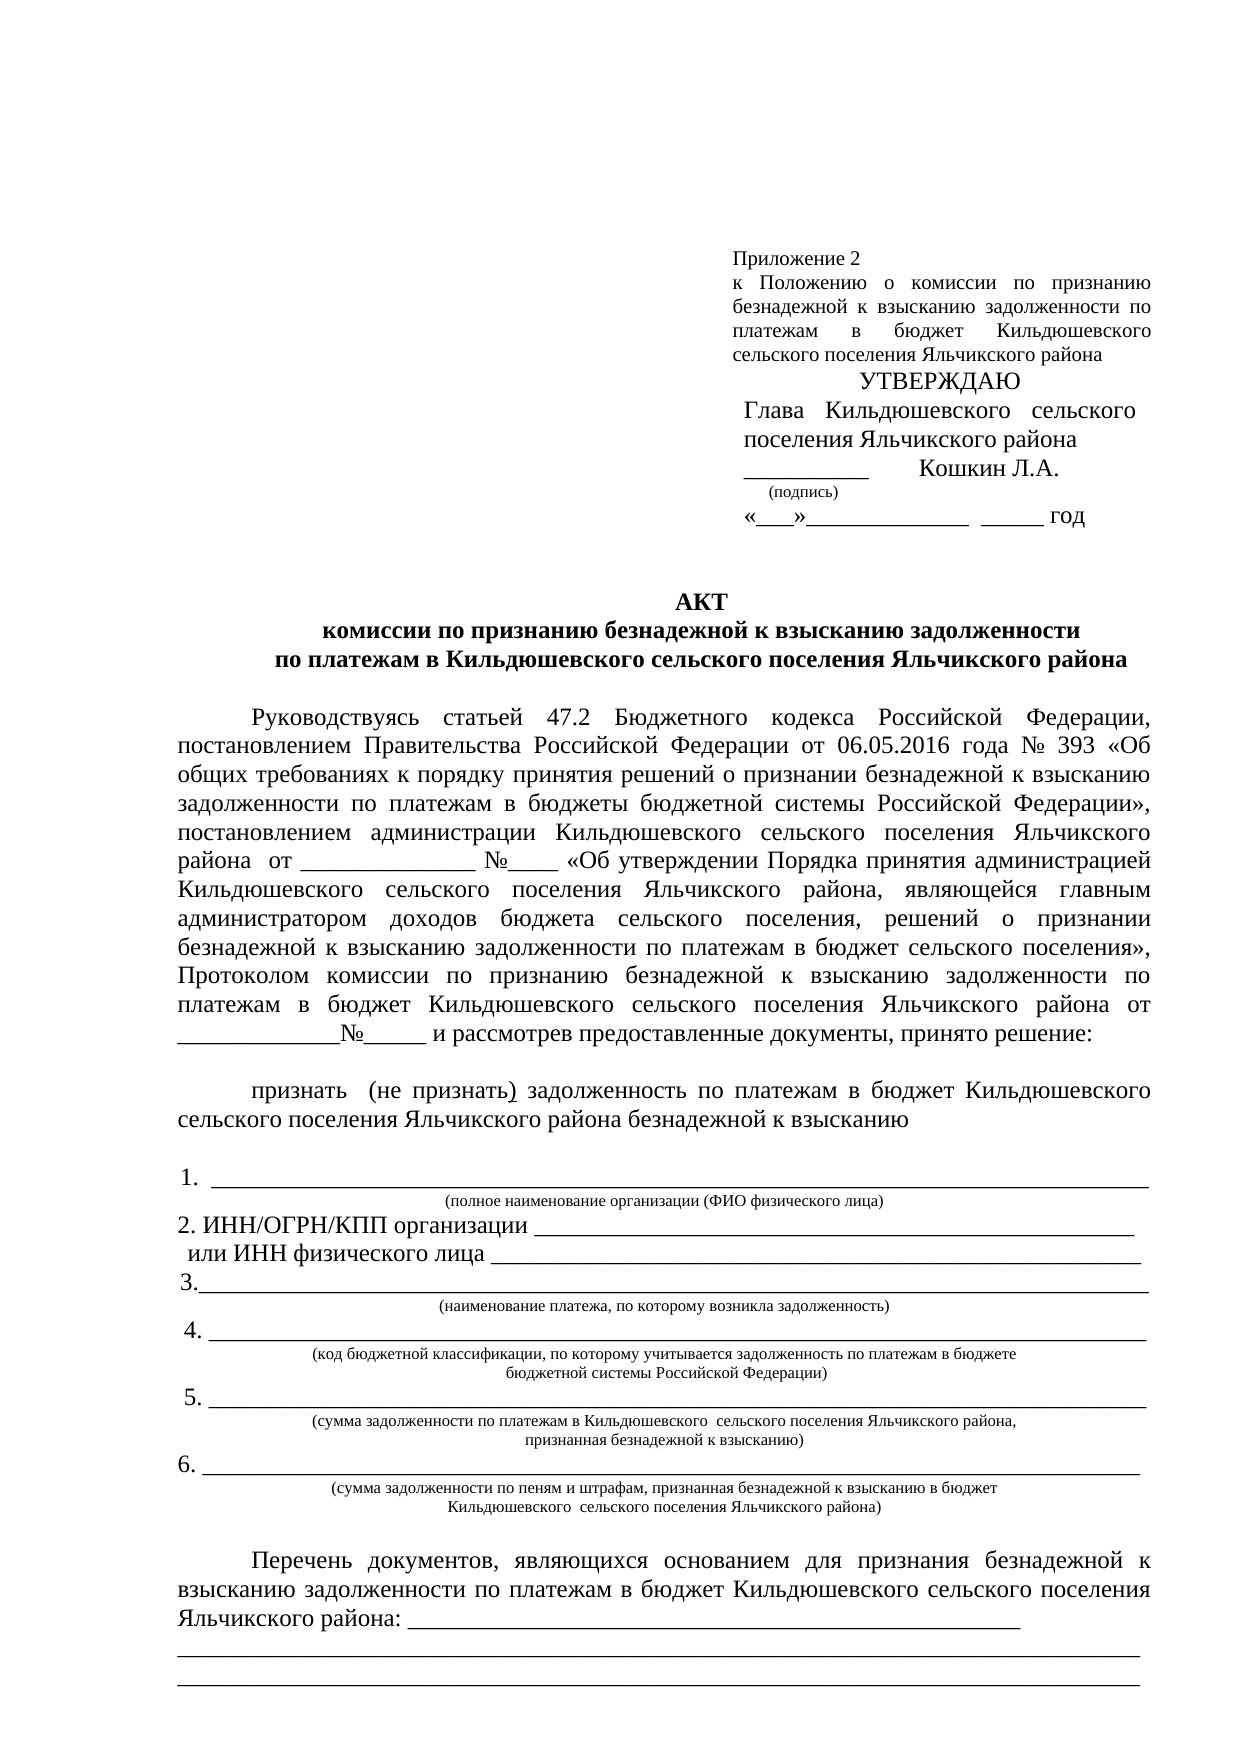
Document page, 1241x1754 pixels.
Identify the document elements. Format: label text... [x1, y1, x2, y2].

text (сумма задолженности по платежам в Кильдюшевского сельского поселения Яльчикского района, [177, 1411, 1152, 1430]
text комиссии по признанию безнадежной к взысканию задолженности [177, 616, 1152, 644]
text 5. ___________________________________________________________________________ [177, 1382, 1152, 1411]
text 2. ИНН/ОГРН/КПП организации ________________________________________________ [177, 1210, 1152, 1238]
text (сумма задолженности по пеням и штрафам, признанная безнадежной к взысканию в бюджет [177, 1478, 1152, 1497]
text признать (не признать) задолженность по платежам в бюджет Кильдюшевского сельского поселения Яльчикского района безнадежной к взысканию [177, 1076, 1152, 1133]
text признанная безнадежной к взысканию) [177, 1430, 1152, 1449]
text 6. ___________________________________________________________________________ [177, 1449, 1152, 1478]
text (код бюджетной классификации, по которому учитывается задолженность по платежам в бюджете [177, 1344, 1152, 1363]
text Руководствуясь статьей 47.2 Бюджетного кодекса Российской Федерации, постановлением Правительства Российской Федерации от 06.05.2016 года № 393 «Об общих требованиях к порядку принятия решений о признании безнадежной к взысканию задолженности по платежам в бюджеты бюджетной системы Российской Федерации», постановлением администрации Кильдюшевского сельского поселения Яльчикского района от ______________ №____ «Об утверждении Порядка принятия администрацией Кильдюшевского сельского поселения Яльчикского района, являющейся главным администратором доходов бюджета сельского поселения, решений о признании безнадежной к взысканию задолженности по платежам в бюджет сельского поселения», Протоколом комиссии по признанию безнадежной к взысканию задолженности по платежам в бюджет Кильдюшевского сельского поселения Яльчикского района от _____________№_____ и рассмотрев предоставленные документы, принято решение: [177, 702, 1152, 1047]
text 1. ___________________________________________________________________________ (полное наименование организации (ФИО физического лица) [177, 1162, 1152, 1210]
text по платежам в Кильдюшевского сельского поселения Яльчикского района [177, 644, 1152, 673]
text АКТ [177, 587, 1152, 616]
text Перечень документов, являющихся основанием для признания безнадежной к взысканию задолженности по платежам в бюджет Кильдюшевского сельского поселения Яльчикского района: _________________________________________________ [177, 1545, 1152, 1631]
text Кильдюшевского сельского поселения Яльчикского района) [177, 1497, 1152, 1516]
text бюджетной системы Российской Федерации) [177, 1363, 1152, 1382]
table_header Приложение 2 к Положению о комиссии по признанию безнадежной к взысканию задолженности по платежам в бюджет Кильдюшевского сельского поселения Яльчикского района [721, 246, 1163, 558]
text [177, 1631, 1152, 1689]
text 4. ___________________________________________________________________________ [177, 1315, 1152, 1344]
text или ИНН физического лица ____________________________________________________ 3.____________________________________________________________________________ (наименование платежа, по которому возникла задолженность) [177, 1238, 1152, 1315]
